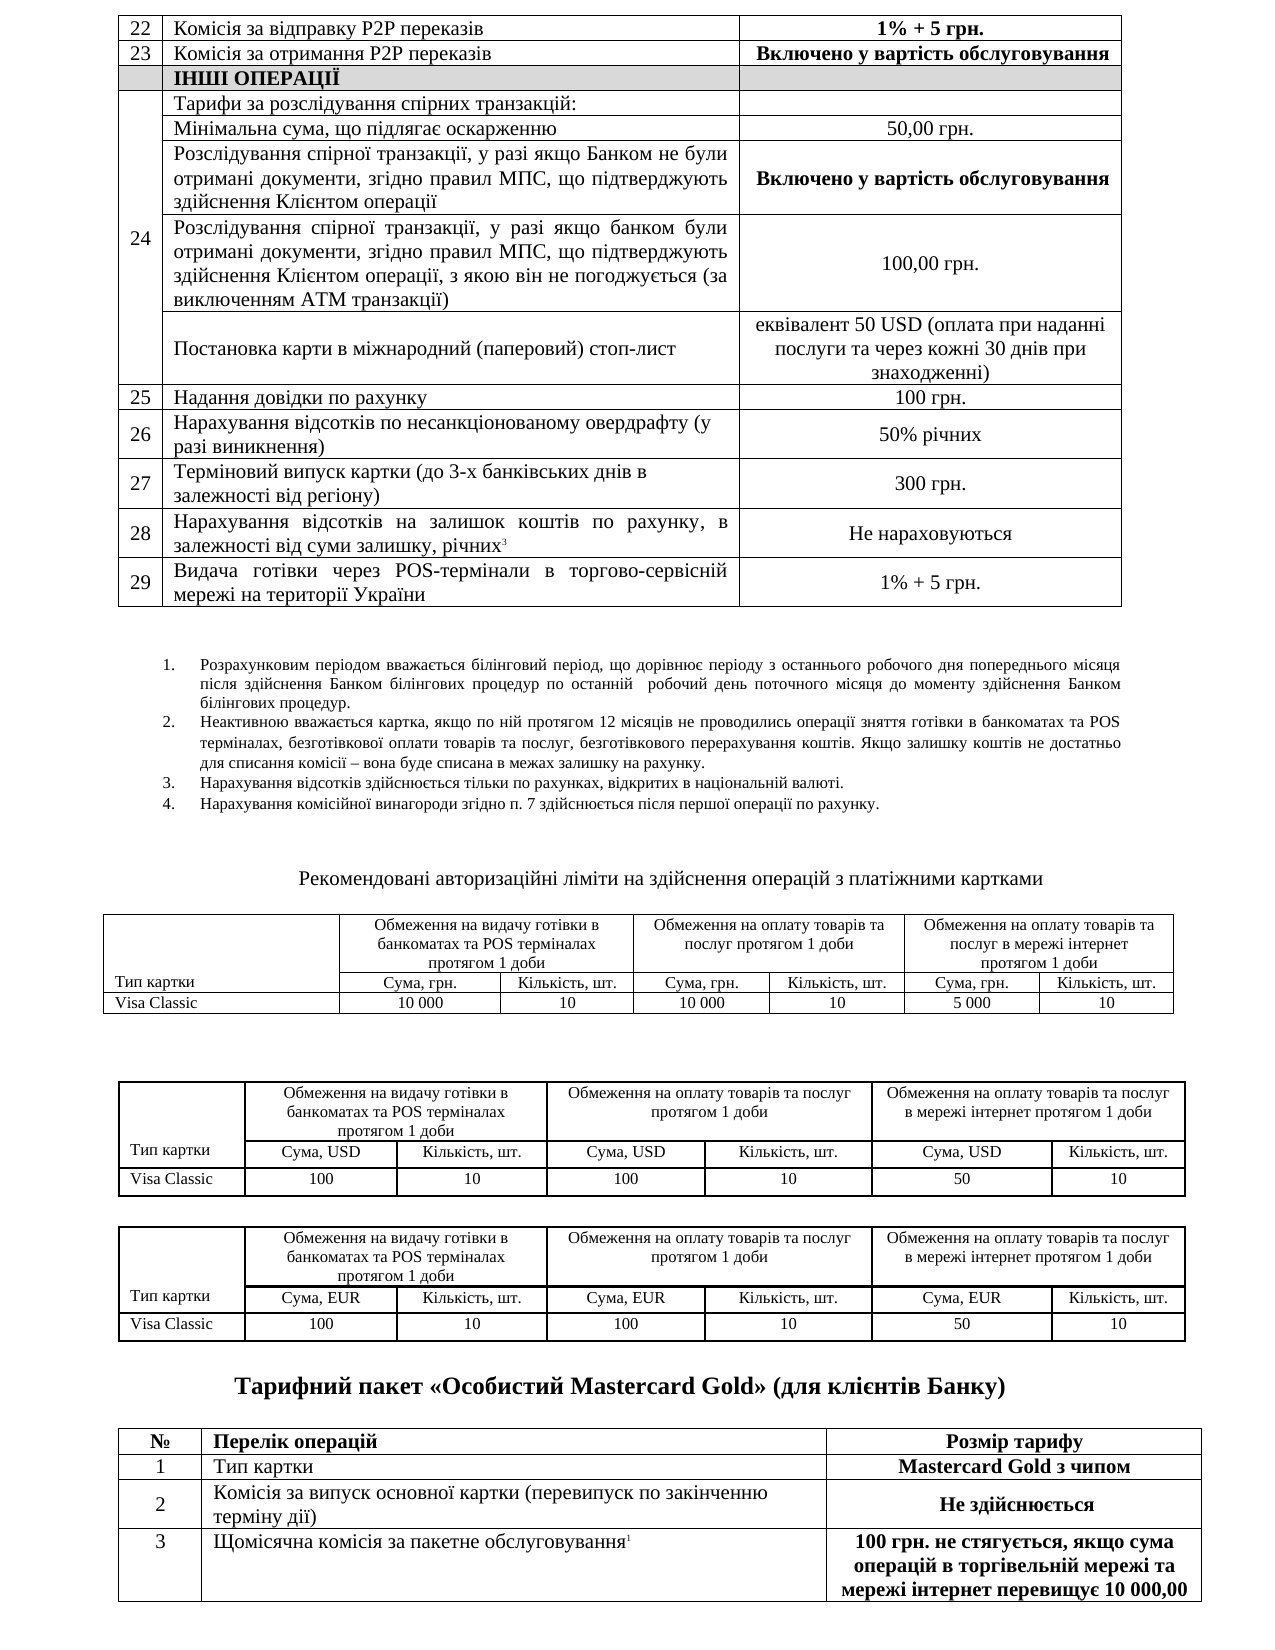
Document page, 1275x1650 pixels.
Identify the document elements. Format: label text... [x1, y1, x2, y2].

table_cell 10 [398, 1169, 546, 1195]
table_cell 100 [548, 1314, 704, 1340]
table_cell 10 [770, 993, 904, 1012]
table_cell Нарахування відсотків по несанкціонованому овердрафту (у разі виникнення) [163, 410, 739, 458]
table_header Тип картки [104, 915, 339, 992]
table_cell Mastercard Gold з чипом [827, 1455, 1201, 1478]
table_cell Тарифи за розслідування спірних транзакцій: [163, 91, 739, 115]
table_cell Кількість, шт. [706, 1288, 871, 1312]
table_cell Visa Classic [120, 1169, 244, 1195]
table_cell [740, 66, 1121, 90]
table_header Обмеження на видачу готівки в банкоматах та POS терміналах протягом 1 доби [340, 915, 633, 972]
table_cell Комісія за отримання P2P переказів [163, 41, 739, 65]
table_cell 10 [1053, 1314, 1184, 1340]
table_cell 50% річних [740, 410, 1121, 458]
table_cell Кількість, шт. [398, 1288, 546, 1312]
table_header Обмеження на видачу готівки в банкоматах та POS терміналах протягом 1 доби [246, 1228, 546, 1285]
table_cell 29 [119, 558, 162, 606]
table_cell Сума, грн. [634, 973, 769, 992]
list Нарахування відсотків здійснюється тільки по рахунках, відкритих в національній валюті. [162, 773, 1122, 792]
table_cell Сума, EUR [873, 1288, 1051, 1312]
table_cell 10 [501, 993, 633, 1012]
table_cell Не здійснюється [827, 1480, 1201, 1528]
table_cell 10 [1053, 1169, 1184, 1195]
table_cell 10 000 [340, 993, 500, 1012]
table_cell Видача готівки через POS-термінали в торгово-сервісній мережі на території України [163, 558, 739, 606]
table_cell Включено у вартість обслуговування [740, 141, 1121, 213]
table_cell Нарахування відсотків на залишок коштів по рахунку, в залежності від суми залишку, річних3 [163, 509, 739, 557]
table_header Тип картки [120, 1083, 244, 1167]
table_cell Кількість, шт. [1053, 1142, 1184, 1167]
table_cell Кількість, шт. [770, 973, 904, 992]
table_cell Комісія за випуск основної картки (перевипуск по закінченню терміну дії) [202, 1480, 826, 1528]
table_header Обмеження на видачу готівки в банкоматах та POS терміналах протягом 1 доби [246, 1083, 546, 1140]
table_cell 1% + 5 грн. [740, 16, 1121, 40]
table_header Обмеження на оплату товарів та послуг протягом 1 доби [548, 1083, 871, 1140]
table_cell 5 000 [905, 993, 1039, 1012]
table_cell 22 [119, 16, 162, 40]
table_cell 50 [873, 1314, 1051, 1340]
table_header № [119, 1429, 201, 1453]
table_header Обмеження на оплату товарів та послуг в мережі інтернет протягом 1 доби [873, 1228, 1184, 1285]
table_cell 25 [119, 385, 162, 409]
table_cell ІНШІ ОПЕРАЦІЇ [163, 66, 739, 90]
table_header Обмеження на оплату товарів та послуг протягом 1 доби [548, 1228, 871, 1285]
table_cell 100 [548, 1169, 704, 1195]
table_cell [740, 91, 1121, 115]
table_cell Сума, EUR [246, 1288, 396, 1312]
table_cell Сума, USD [246, 1142, 396, 1167]
table_cell 1 [119, 1455, 201, 1478]
table_cell 23 [119, 41, 162, 65]
table_cell Кількість, шт. [1053, 1288, 1184, 1312]
table_cell 28 [119, 509, 162, 557]
table_cell 50 [873, 1169, 1051, 1195]
table_header Тип картки [120, 1228, 244, 1312]
table_cell Сума, USD [548, 1142, 704, 1167]
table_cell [202, 1529, 826, 1601]
table_cell 50,00 грн. [740, 116, 1121, 140]
table_cell Кількість, шт. [1040, 973, 1173, 992]
table_cell 300 грн. [740, 459, 1121, 507]
table_header Розмір тарифу [827, 1429, 1201, 1453]
list Неактивною вважається картка, якщо по ній протягом 12 місяців не проводились операції зняття готівки в банкоматах та POS терміналах, безготівкової оплати товарів та послуг, безготівкового перерахування коштів. Якщо залишку коштів не достатньо для списання комісії – вона буде списана в межах залишку на рахунку. [162, 712, 1122, 772]
table_cell Постановка карти в міжнародний (паперовий) стоп-лист [163, 312, 739, 384]
table_cell Терміновий випуск картки (до 3-х банківських днів в залежності від регіону) [163, 459, 739, 507]
table_cell 100 [246, 1169, 396, 1195]
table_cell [827, 1529, 1201, 1601]
table_cell 1% + 5 грн. [740, 558, 1121, 606]
table_cell Розслідування спірної транзакції, у разі якщо Банком не були отримані документи, згідно правил МПС, що підтверджують здійснення Клієнтом операції [163, 141, 739, 213]
table_cell Кількість, шт. [706, 1142, 871, 1167]
table_cell 100 [246, 1314, 396, 1340]
list Нарахування комісійної винагороди згідно п. 7 здійснюється після першої операції по рахунку. [162, 793, 1122, 813]
table_cell Надання довідки по рахунку [163, 385, 739, 409]
table_header Перелік операцій [202, 1429, 826, 1453]
table_cell 10 000 [634, 993, 769, 1012]
table_cell 10 [1040, 993, 1173, 1012]
table_cell Кількість, шт. [398, 1142, 546, 1167]
table_cell Сума, грн. [340, 973, 500, 992]
table_cell 27 [119, 459, 162, 507]
list Розрахунковим періодом вважається білінговий період, що дорівнює періоду з останнього робочого дня попереднього місяця після здійснення Банком білінгових процедур по останній робочий день поточного місяця до моменту здійснення Банком білінгових процедур. [162, 655, 1122, 712]
table_cell 10 [706, 1314, 871, 1340]
table_cell Кількість, шт. [501, 973, 633, 992]
table_header Обмеження на оплату товарів та послуг в мережі інтернет протягом 1 доби [905, 915, 1173, 972]
table_cell 24 [119, 91, 162, 384]
table_header Обмеження на оплату товарів та послуг в мережі інтернет протягом 1 доби [873, 1083, 1184, 1140]
table_cell [119, 66, 162, 90]
table_cell Тип картки [202, 1455, 826, 1478]
table_header Обмеження на оплату товарів та послуг протягом 1 доби [634, 915, 904, 972]
table_cell 10 [706, 1169, 871, 1195]
table_cell Комісія за відправку P2P переказів [163, 16, 739, 40]
table_cell Сума, EUR [548, 1288, 704, 1312]
table_cell 26 [119, 410, 162, 458]
table_cell Мінімальна сума, що підлягає оскарженню [163, 116, 739, 140]
table_cell Сума, USD [873, 1142, 1051, 1167]
table_cell Visa Classic [120, 1314, 244, 1340]
text Рекомендовані авторизаційні ліміти на здійснення операцій з платіжними картками [118, 865, 1122, 889]
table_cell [740, 41, 1121, 65]
table_cell Розслідування спірної транзакції, у разі якщо банком були отримані документи, згідно правил МПС, що підтверджують здійснення Клієнтом операції, з якою він не погоджується (за виключенням АТМ транзакції) [163, 215, 739, 311]
table_cell еквівалент 50 USD (оплата при наданні послуги та через кожні 30 днів при знаходженні) [740, 312, 1121, 384]
table_cell Visa Classic [104, 993, 339, 1012]
table_cell 100,00 грн. [740, 215, 1121, 311]
table_cell 100 грн. [740, 385, 1121, 409]
table_cell 2 [119, 1480, 201, 1528]
table_cell 10 [398, 1314, 546, 1340]
text Тарифний пакет «Особистий Mastercard Gold» (для клієнтів Банку) [118, 1371, 1122, 1399]
table_cell Сума, грн. [905, 973, 1039, 992]
table_cell 3 [119, 1529, 201, 1601]
table_cell Не нараховуються [740, 509, 1121, 557]
